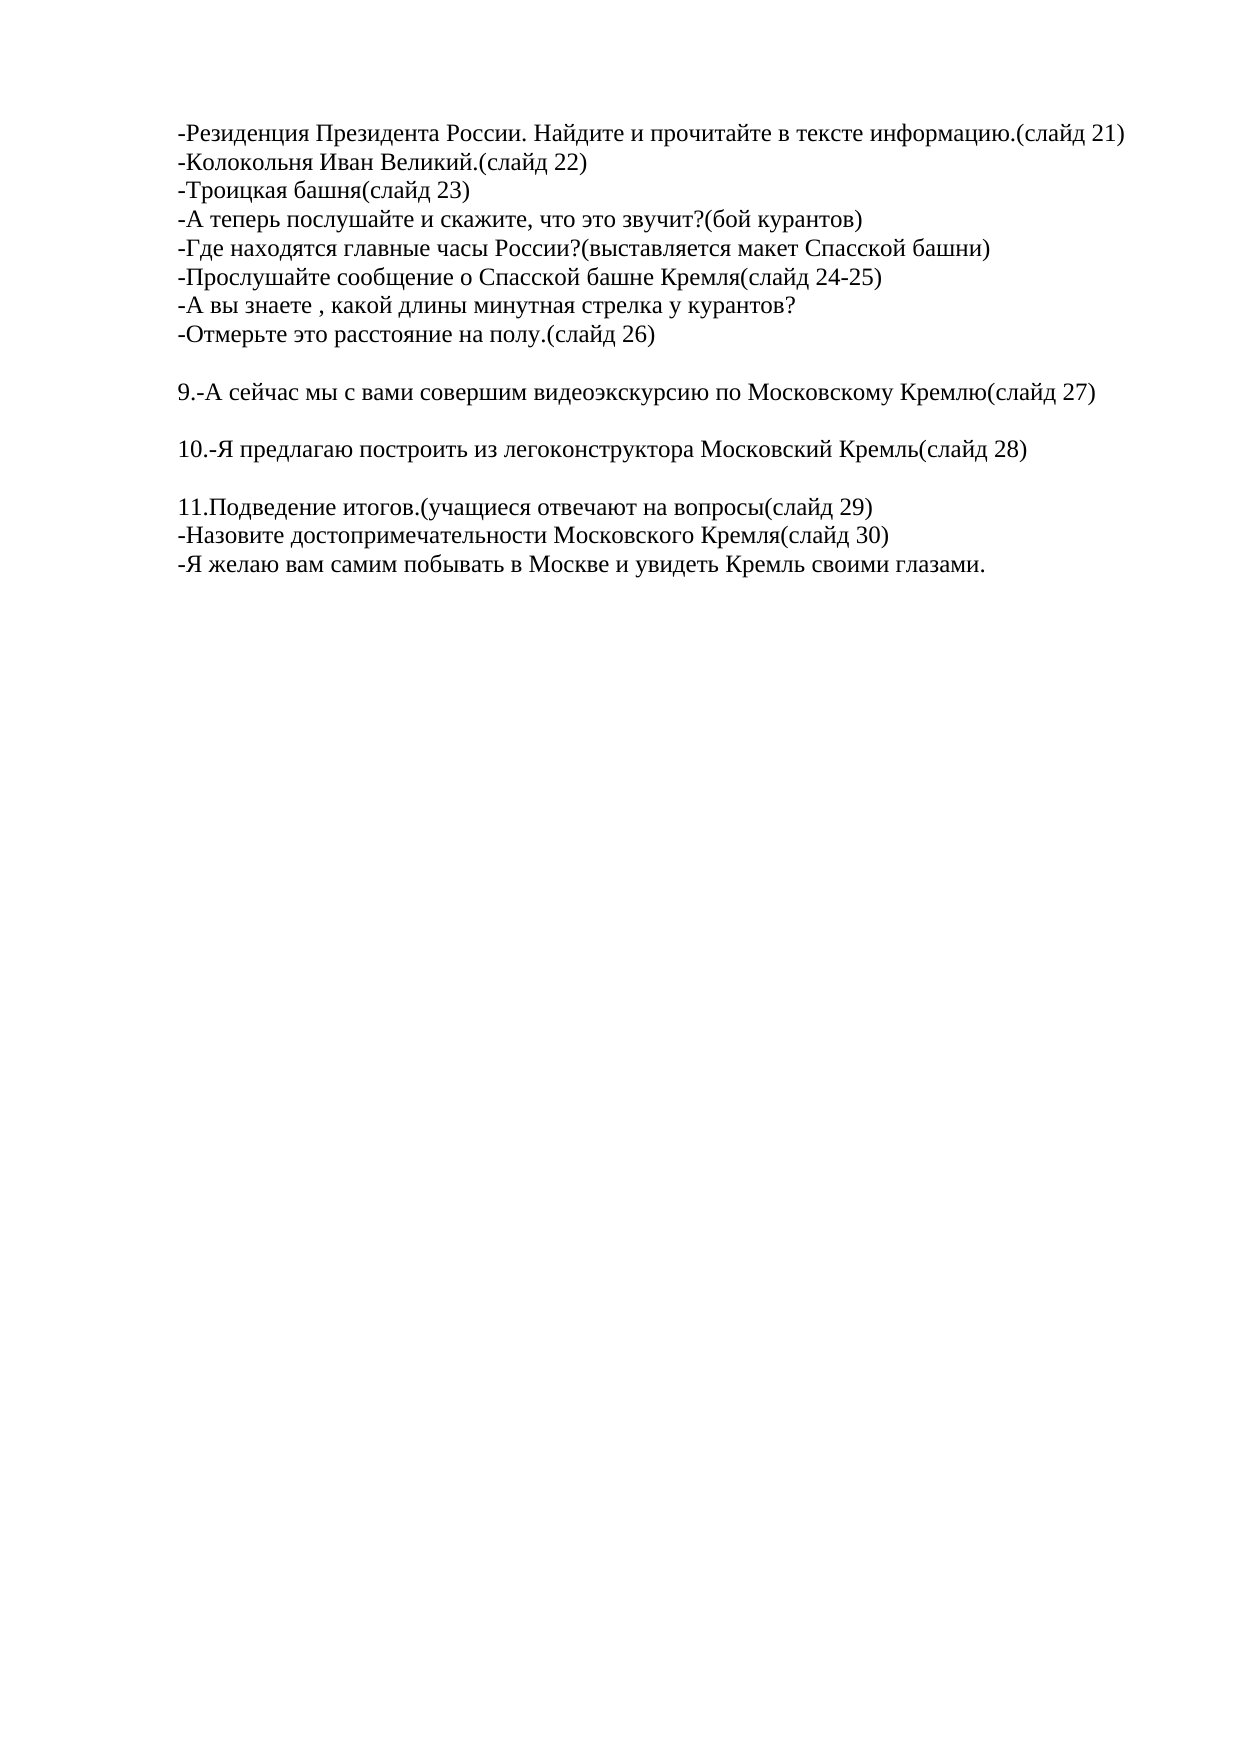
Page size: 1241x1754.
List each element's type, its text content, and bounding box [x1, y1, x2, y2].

text -А вы знаете , какой длины минутная стрелка у курантов? [177, 291, 1152, 319]
text -Назовите достопримечательности Московского Кремля(слайд 30) [177, 521, 1152, 549]
text 9.-А сейчас мы с вами совершим видеоэкскурсию по Московскому Кремлю(слайд 27) [177, 377, 1152, 406]
text -Где находятся главные часы России?(выставляется макет Спасской башни) [177, 233, 1152, 262]
text -Отмерьте это расстояние на полу.(слайд 26) [177, 319, 1152, 348]
text -Я желаю вам самим побывать в Москве и увидеть Кремль своими глазами. [177, 549, 1152, 578]
text -Троицкая башня(слайд 23) [177, 176, 1152, 204]
text 10.-Я предлагаю построить из легоконструктора Московский Кремль(слайд 28) [177, 434, 1152, 463]
text 11.Подведение итогов.(учащиеся отвечают на вопросы(слайд 29) [177, 492, 1152, 521]
text -Резиденция Президента России. Найдите и прочитайте в тексте информацию.(слайд 21) [177, 118, 1152, 147]
text -Колокольня Иван Великий.(слайд 22) [177, 147, 1152, 176]
text -Прослушайте сообщение о Спасской башне Кремля(слайд 24-25) [177, 262, 1152, 291]
text -А теперь послушайте и скажите, что это звучит?(бой курантов) [177, 204, 1152, 233]
